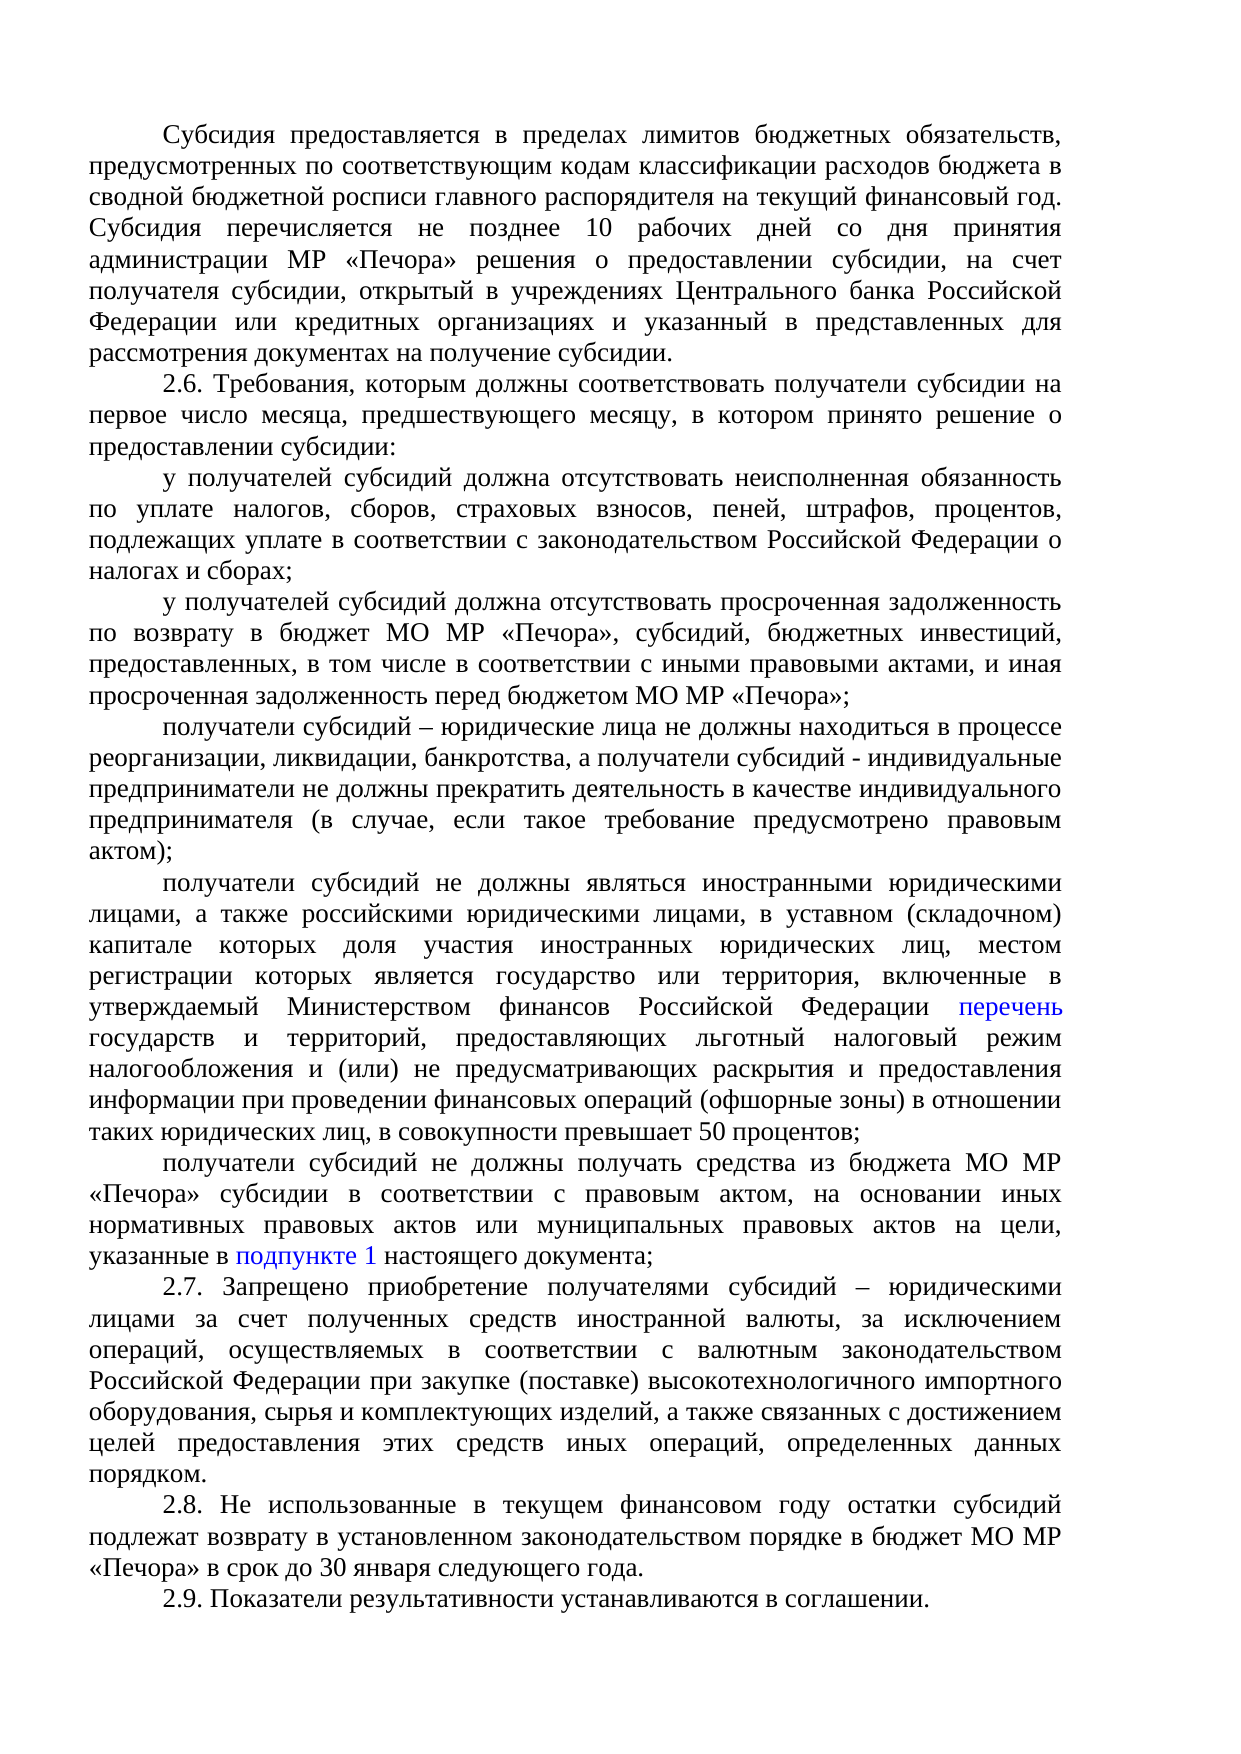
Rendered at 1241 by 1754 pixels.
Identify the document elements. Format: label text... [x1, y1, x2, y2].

text Субсидия предоставляется в пределах лимитов бюджетных обязательств, предусмотренных по соответствующим кодам классификации расходов бюджета в сводной бюджетной росписи главного распорядителя на текущий финансовый год. Субсидия перечисляется не позднее 10 рабочих дней со дня принятия администрации МР «Печора» решения о предоставлении субсидии, на счет получателя субсидии, открытый в учреждениях Центрального банка Российской Федерации или кредитных организациях и указанный в представленных для рассмотрения документах на получение субсидии. [89, 118, 1063, 367]
text 2.9. Показатели результативности устанавливаются в соглашении. [89, 1582, 1063, 1613]
text получатели субсидий – юридические лица не должны находиться в процессе реорганизации, ликвидации, банкротства, а получатели субсидий - индивидуальные предприниматели не должны прекратить деятельность в качестве индивидуального предпринимателя (в случае, если такое требование предусмотрено правовым актом); [89, 710, 1063, 866]
text получатели субсидий не должны получать средства из бюджета МО МР «Печора» субсидии в соответствии с правовым актом, на основании иных нормативных правовых актов или муниципальных правовых актов на цели, указанные в подпункте 1 настоящего документа; [89, 1146, 1063, 1271]
text у получателей субсидий должна отсутствовать просроченная задолженность по возврату в бюджет МО МР «Печора», субсидий, бюджетных инвестиций, предоставленных, в том числе в соответствии с иными правовыми актами, и иная просроченная задолженность перед бюджетом МО МР «Печора»; [89, 585, 1063, 710]
text у получателей субсидий должна отсутствовать неисполненная обязанность по уплате налогов, сборов, страховых взносов, пеней, штрафов, процентов, подлежащих уплате в соответствии с законодательством Российской Федерации о налогах и сборах; [89, 461, 1063, 585]
text 2.6. Требования, которым должны соответствовать получатели субсидии на первое число месяца, предшествующего месяцу, в котором принято решение о предоставлении субсидии: [89, 367, 1063, 461]
text 2.7. Запрещено приобретение получателями субсидий – юридическими лицами за счет полученных средств иностранной валюты, за исключением операций, осуществляемых в соответствии с валютным законодательством Российской Федерации при закупке (поставке) высокотехнологичного импортного оборудования, сырья и комплектующих изделий, а также связанных с достижением целей предоставления этих средств иных операций, определенных данных порядком. [89, 1271, 1063, 1488]
text получатели субсидий не должны являться иностранными юридическими лицами, а также российскими юридическими лицами, в уставном (складочном) капитале которых доля участия иностранных юридических лиц, местом регистрации которых является государство или территория, включенные в утверждаемый Министерством финансов Российской Федерации перечень государств и территорий, предоставляющих льготный налоговый режим налогообложения и (или) не предусматривающих раскрытия и предоставления информации при проведении финансовых операций (офшорные зоны) в отношении таких юридических лиц, в совокупности превышает 50 процентов; [89, 866, 1063, 1146]
text 2.8. Не использованные в текущем финансовом году остатки субсидий подлежат возврату в установленном законодательством порядке в бюджет МО МР «Печора» в срок до 30 января следующего года. [89, 1488, 1063, 1582]
